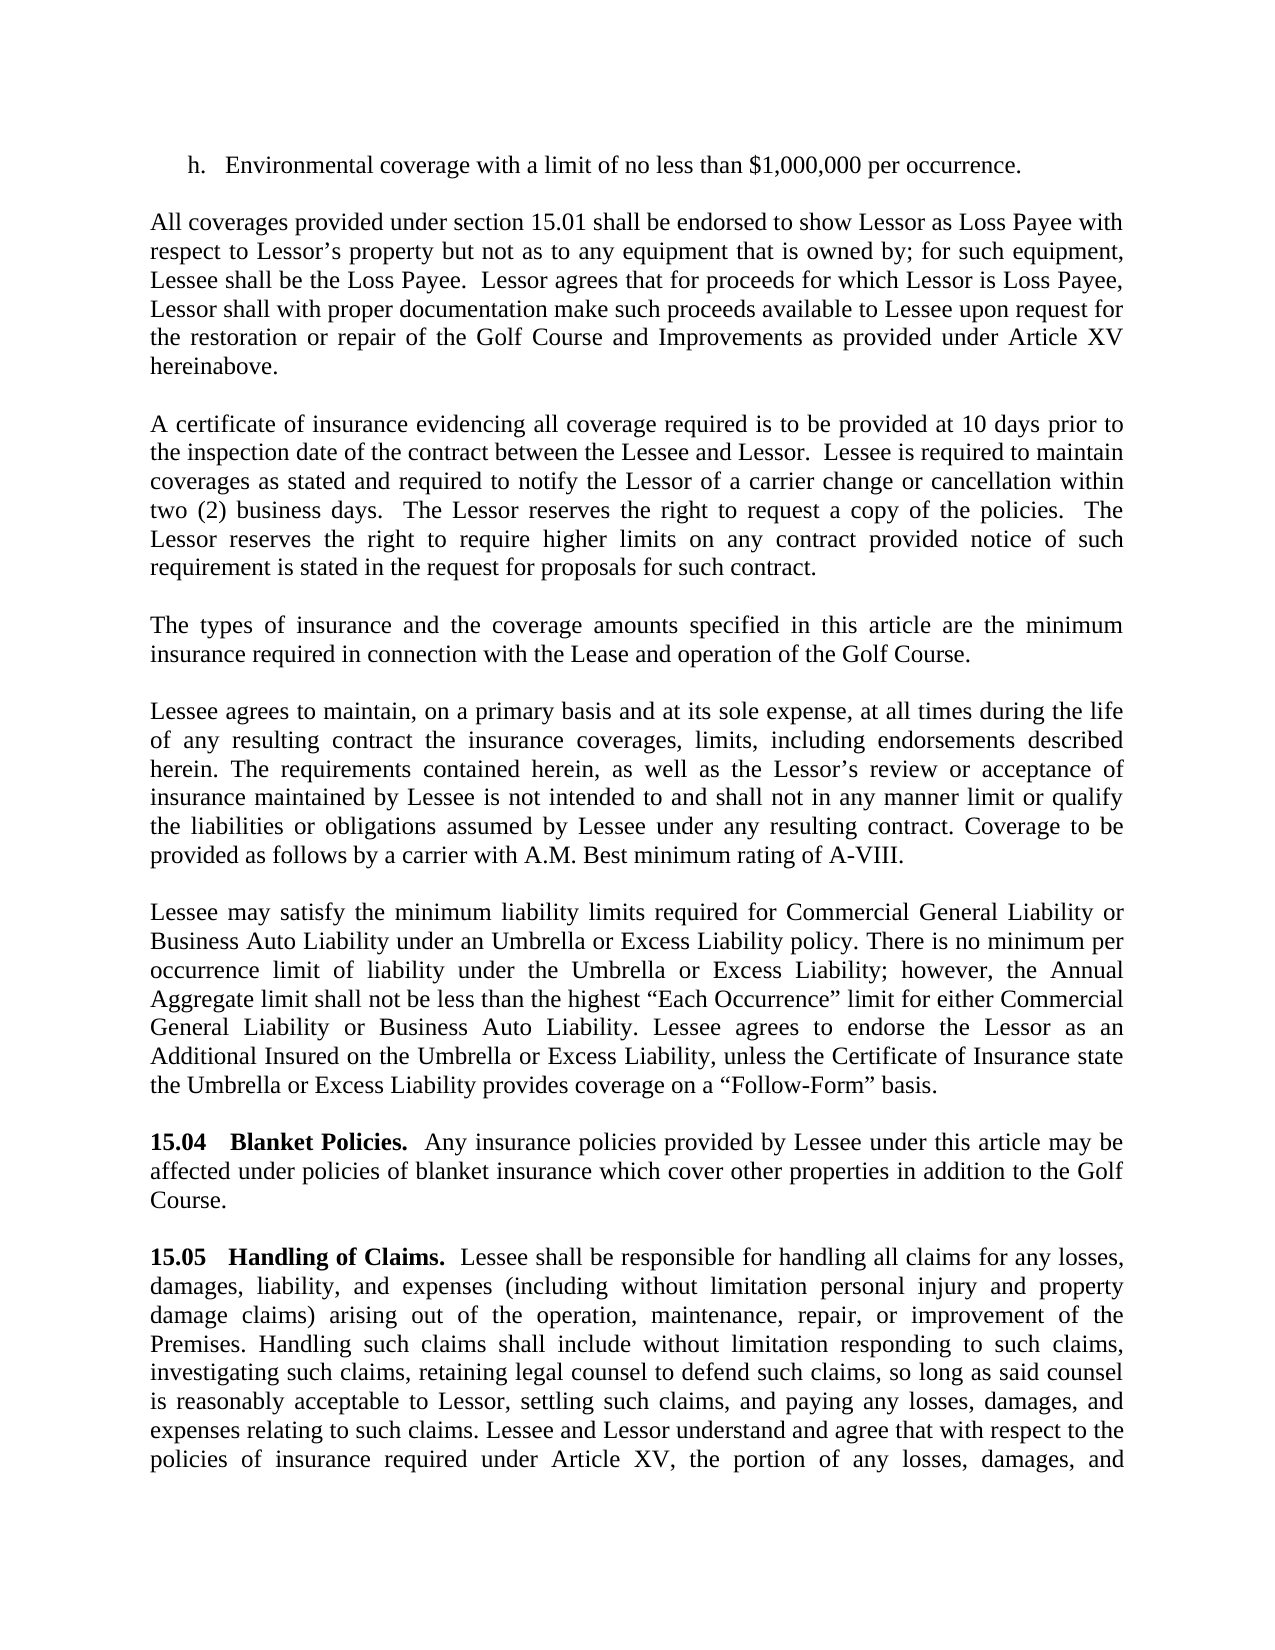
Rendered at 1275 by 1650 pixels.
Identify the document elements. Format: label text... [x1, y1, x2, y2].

list Environmental coverage with a limit of no less than $1,000,000 per occurrence. [187, 150, 1125, 179]
text A certificate of insurance evidencing all coverage required is to be provided at 10 days prior to the inspection date of the contract between the Lessee and Lessor. Lessee is required to maintain coverages as stated and required to notify the Lessor of a carrier change or cancellation within two (2) business days. The Lessor reserves the right to request a copy of the policies. The Lessor reserves the right to require higher limits on any contract provided notice of such requirement is stated in the request for proposals for such contract. [150, 409, 1125, 581]
text Lessee agrees to maintain, on a primary basis and at its sole expense, at all times during the life of any resulting contract the insurance coverages, limits, including endorsements described herein. The requirements contained herein, as well as the Lessor’s review or acceptance of insurance maintained by Lessee is not intended to and shall not in any manner limit or qualify the liabilities or obligations assumed by Lessee under any resulting contract. Coverage to be provided as follows by a carrier with A.M. Best minimum rating of A-VIII. [150, 696, 1125, 869]
text All coverages provided under section 15.01 shall be endorsed to show Lessor as Loss Payee with respect to Lessor’s property but not as to any equipment that is owned by; for such equipment, Lessee shall be the Loss Payee. Lessor agrees that for proceeds for which Lessor is Loss Payee, Lessor shall with proper documentation make such proceeds available to Lessee upon request for the restoration or repair of the Golf Course and Improvements as provided under Article XV hereinabove. [150, 207, 1125, 380]
text Lessee may satisfy the minimum liability limits required for Commercial General Liability or Business Auto Liability under an Umbrella or Excess Liability policy. There is no minimum per occurrence limit of liability under the Umbrella or Excess Liability; however, the Annual Aggregate limit shall not be less than the highest “Each Occurrence” limit for either Commercial General Liability or Business Auto Liability. Lessee agrees to endorse the Lessor as an Additional Insured on the Umbrella or Excess Liability, unless the Certificate of Insurance state the Umbrella or Excess Liability provides coverage on a “Follow-Form” basis. [150, 897, 1125, 1099]
text 15.04 Blanket Policies. Any insurance policies provided by Lessee under this article may be affected under policies of blanket insurance which cover other properties in addition to the Golf Course. [150, 1127, 1125, 1214]
text The types of insurance and the coverage amounts specified in this article are the minimum insurance required in connection with the Lease and operation of the Golf Course. [150, 610, 1125, 667]
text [150, 1242, 1125, 1472]
